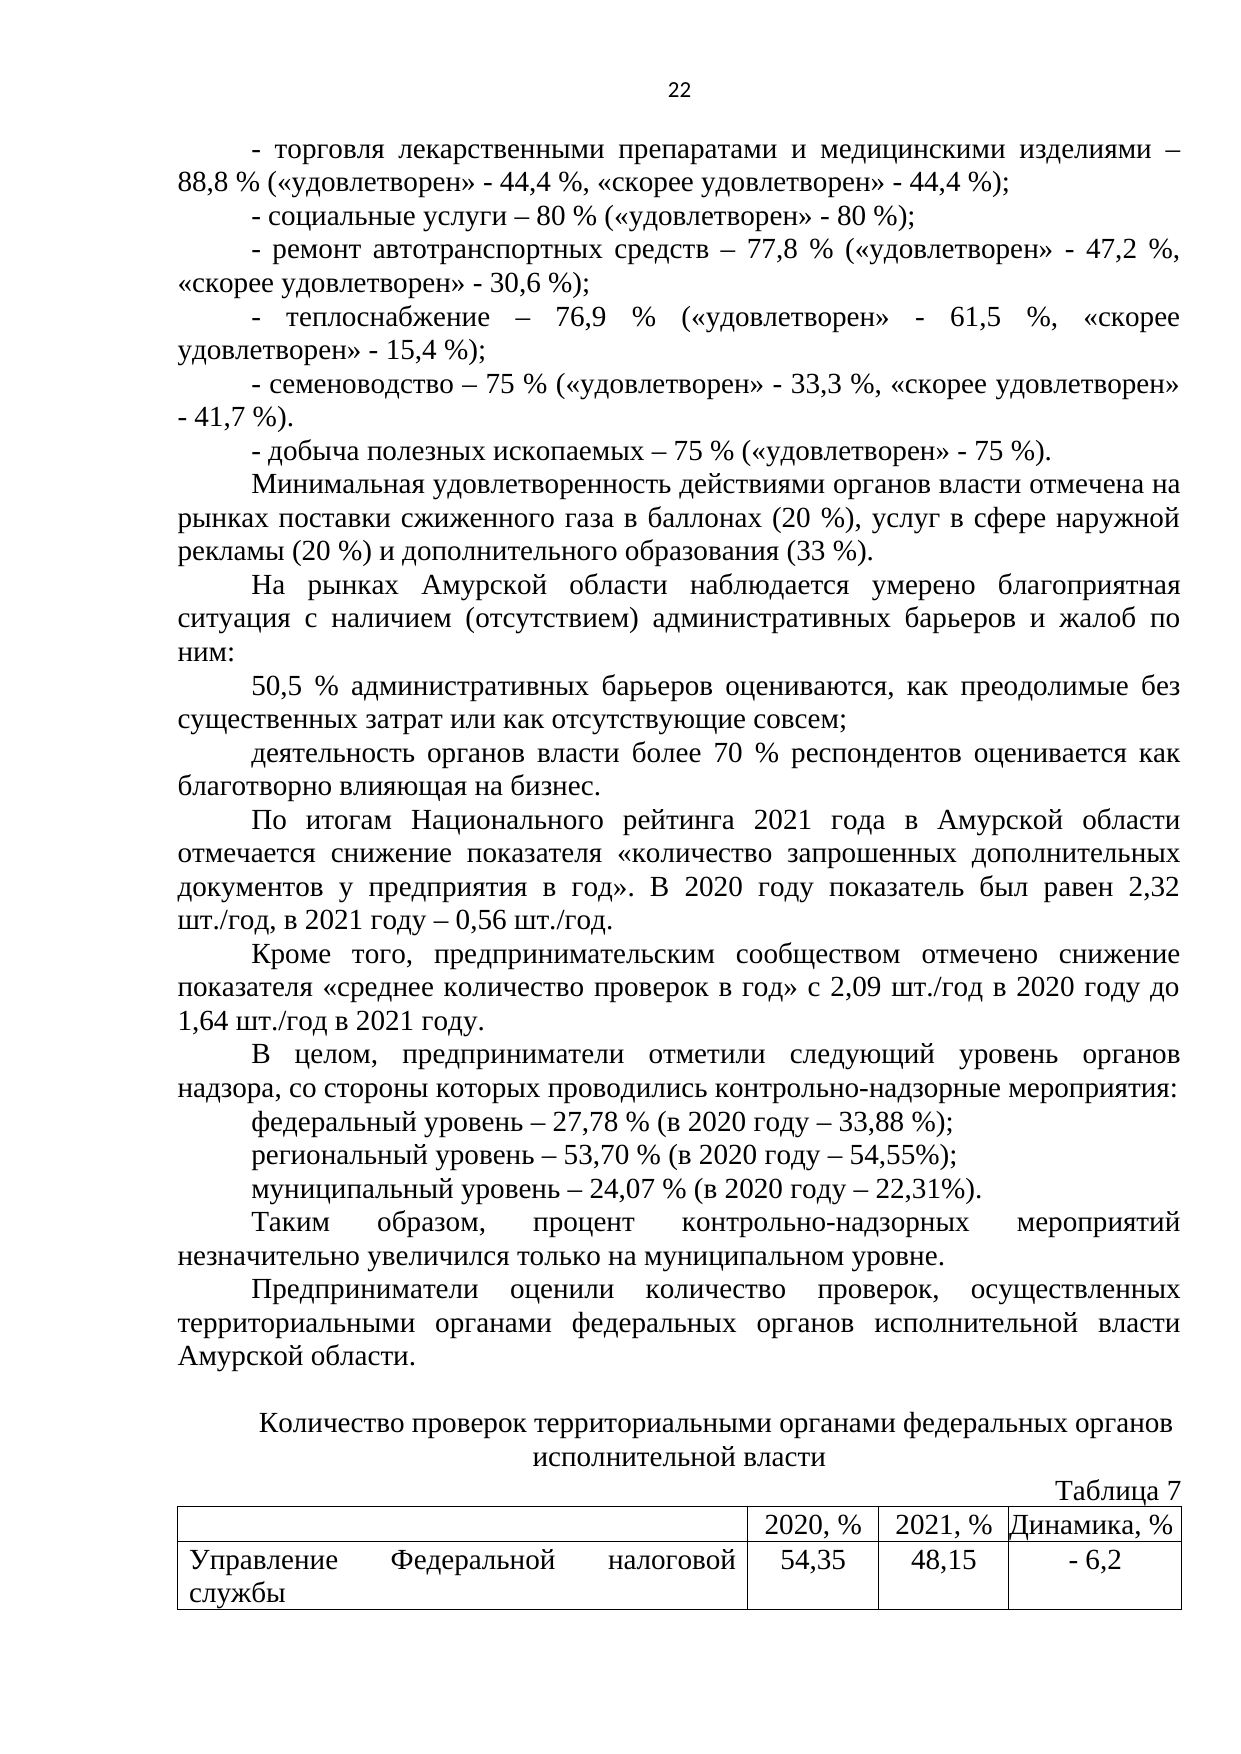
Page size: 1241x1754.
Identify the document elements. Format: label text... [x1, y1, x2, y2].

table_header 2020, % [748, 1507, 878, 1541]
table_cell 48,15 [879, 1542, 1008, 1609]
text Минимальная удовлетворенность действиями органов власти отмечена на рынках поставки сжиженного газа в баллонах (20 %), услуг в сфере наружной рекламы (20 %) и дополнительного образования (33 %). [177, 466, 1181, 567]
text 50,5 % административных барьеров оцениваются, как преодолимые без существенных затрат или как отсутствующие совсем; [177, 668, 1181, 735]
table_cell - 6,2 [1009, 1542, 1181, 1609]
table_cell Управление Федеральной налоговой службы [178, 1542, 747, 1609]
text В целом, предприниматели отметили следующий уровень органов надзора, со стороны которых проводились контрольно-надзорные мероприятия: [177, 1037, 1181, 1104]
text региональный уровень – 53,70 % (в 2020 году – 54,55%); [177, 1137, 1181, 1171]
text Таким образом, процент контрольно-надзорных мероприятий незначительно увеличился только на муниципальном уровне. [177, 1204, 1181, 1271]
text - ремонт автотранспортных средств – 77,8 % («удовлетворен» - 47,2 %, «скорее удовлетворен» - 30,6 %); [177, 232, 1181, 299]
text На рынках Амурской области наблюдается умерено благоприятная ситуация с наличием (отсутствием) административных барьеров и жалоб по ним: [177, 567, 1181, 668]
text По итогам Национального рейтинга 2021 года в Амурской области отмечается снижение показателя «количество запрошенных дополнительных документов у предприятия в год». В 2020 году показатель был равен 2,32 шт./год, в 2021 году – 0,56 шт./год. [177, 802, 1181, 936]
text деятельность органов власти более 70 % респондентов оценивается как благотворно влияющая на бизнес. [177, 735, 1181, 802]
text - теплоснабжение – 76,9 % («удовлетворен» - 61,5 %, «скорее удовлетворен» - 15,4 %); [177, 299, 1181, 366]
text - семеноводство – 75 % («удовлетворен» - 33,3 %, «скорее удовлетворен» - 41,7 %). [177, 366, 1181, 433]
table_header 2021, % [879, 1507, 1008, 1541]
text Предприниматели оценили количество проверок, осуществленных территориальными органами федеральных органов исполнительной власти Амурской области. [177, 1271, 1181, 1372]
text Кроме того, предпринимательским сообществом отмечено снижение показателя «среднее количество проверок в год» с 2,09 шт./год в 2020 году до 1,64 шт./год в 2021 году. [177, 936, 1181, 1037]
text Таблица 7 [177, 1473, 1181, 1506]
text федеральный уровень – 27,78 % (в 2020 году – 33,88 %); [177, 1104, 1181, 1137]
text - добыча полезных ископаемых – 75 % («удовлетворен» - 75 %). [177, 433, 1181, 466]
text Количество проверок территориальными органами федеральных органов исполнительной власти [177, 1406, 1181, 1473]
table_cell 54,35 [748, 1542, 878, 1609]
table_header Динамика, % [1009, 1507, 1181, 1541]
text муниципальный уровень – 24,07 % (в 2020 году – 22,31%). [177, 1171, 1181, 1204]
text - торговля лекарственными препаратами и медицинскими изделиями – 88,8 % («удовлетворен» - 44,4 %, «скорее удовлетворен» - 44,4 %); [177, 131, 1181, 198]
table_header [178, 1507, 747, 1541]
text - социальные услуги – 80 % («удовлетворен» - 80 %); [177, 198, 1181, 232]
